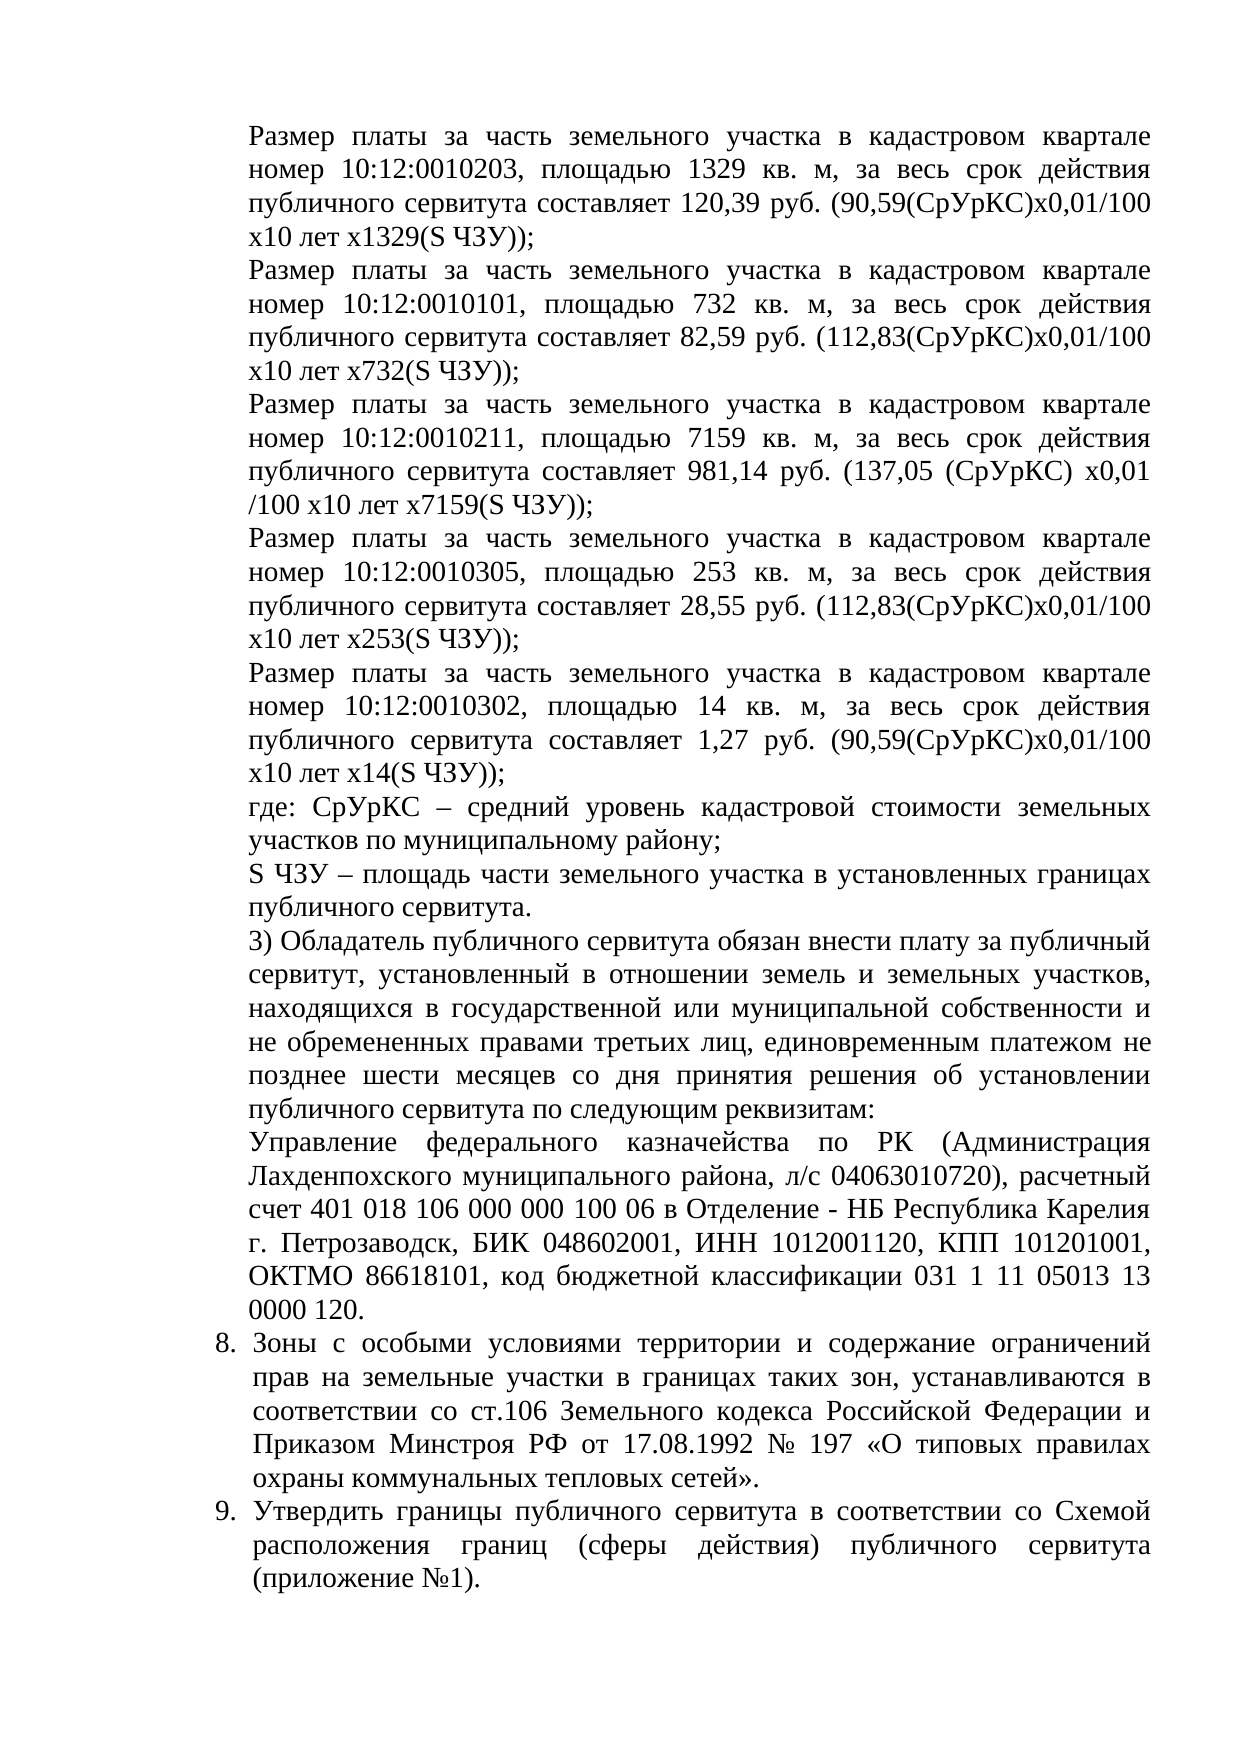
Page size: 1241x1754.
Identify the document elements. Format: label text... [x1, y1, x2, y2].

list Утвердить границы публичного сервитута в соответствии со Схемой расположения границ (сферы действия) публичного сервитута (приложение №1). [215, 1493, 1152, 1594]
list Зоны с особыми условиями территории и содержание ограничений прав на земельные участки в границах таких зон, устанавливаются в соответствии со ст.106 Земельного кодекса Российской Федерации и Приказом Минстроя РФ от 17.08.1992 № 197 «О типовых правилах охраны коммунальных тепловых сетей». [215, 1326, 1152, 1493]
text S ЧЗУ – площадь части земельного участка в установленных границах публичного сервитута. [248, 856, 1152, 923]
text Размер платы за часть земельного участка в кадастровом квартале номер 10:12:0010302, площадью 14 кв. м, за весь срок действия публичного сервитута составляет 1,27 руб. (90,59(СрУрКС)х0,01/100 х10 лет х14(S ЧЗУ)); [248, 655, 1152, 789]
text Размер платы за часть земельного участка в кадастровом квартале номер 10:12:0010203, площадью 1329 кв. м, за весь срок действия публичного сервитута составляет 120,39 руб. (90,59(СрУрКС)х0,01/100 х10 лет х1329(S ЧЗУ)); [248, 118, 1152, 252]
text 3) Обладатель публичного сервитута обязан внести плату за публичный сервитут, установленный в отношении земель и земельных участков, находящихся в государственной или муниципальной собственности и не обремененных правами третьих лиц, единовременным платежом не позднее шести месяцев со дня принятия решения об установлении публичного сервитута по следующим реквизитам: [248, 923, 1152, 1124]
text Размер платы за часть земельного участка в кадастровом квартале номер 10:12:0010211, площадью 7159 кв. м, за весь срок действия публичного сервитута составляет 981,14 руб. (137,05 (СрУрКС) х0,01 /100 х10 лет х7159(S ЧЗУ)); [248, 386, 1152, 521]
text Размер платы за часть земельного участка в кадастровом квартале номер 10:12:0010101, площадью 732 кв. м, за весь срок действия публичного сервитута составляет 82,59 руб. (112,83(СрУрКС)х0,01/100 х10 лет х732(S ЧЗУ)); [248, 252, 1152, 386]
text Управление федерального казначейства по РК (Администрация Лахденпохского муниципального района, л/с 04063010720), расчетный счет 401 018 106 000 000 100 06 в Отделение - НБ Республика Карелия г. Петрозаводск, БИК 048602001, ИНН 1012001120, КПП 101201001, ОКТМО 86618101, код бюджетной классификации 031 1 11 05013 13 0000 120. [248, 1124, 1152, 1326]
text где: СрУрКС – средний уровень кадастровой стоимости земельных участков по муниципальному району; [248, 789, 1152, 856]
text Размер платы за часть земельного участка в кадастровом квартале номер 10:12:0010305, площадью 253 кв. м, за весь срок действия публичного сервитута составляет 28,55 руб. (112,83(СрУрКС)х0,01/100 х10 лет х253(S ЧЗУ)); [248, 521, 1152, 655]
